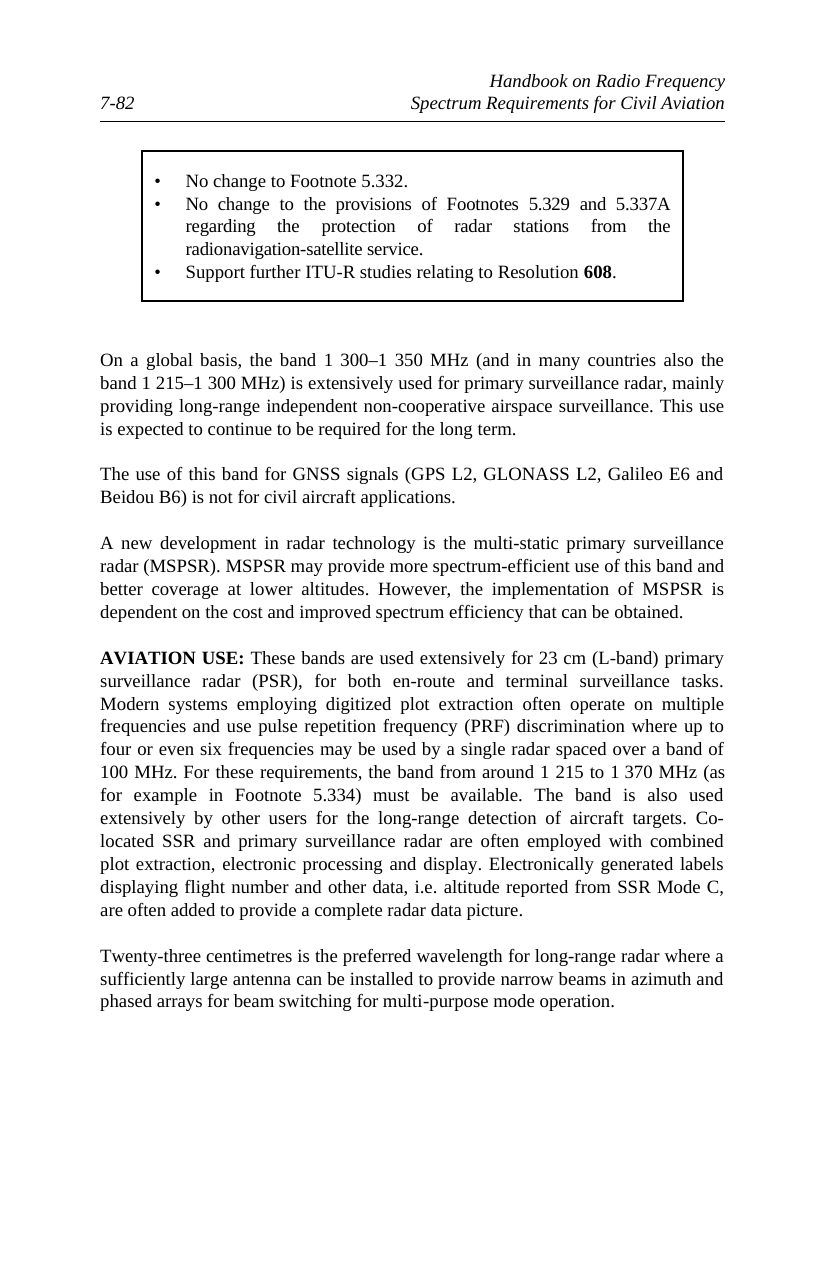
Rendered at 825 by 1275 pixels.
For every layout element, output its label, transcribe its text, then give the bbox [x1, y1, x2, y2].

text AVIATION USE: These bands are used extensively for 23 cm (L-band) primary surveillance radar (PSR), for both en-route and terminal surveillance tasks. Modern systems employing digitized plot extraction often operate on multiple frequencies and use pulse repetition frequency (PRF) discrimination where up to four or even six frequencies may be used by a single radar spaced over a band of 100 MHz. For these requirements, the band from around 1 215 to 1 370 MHz (as for example in Footnote 5.334) must be available. The band is also used extensively by other users for the long-range detection of aircraft targets. Co-located SSR and primary surveillance radar are often employed with combined plot extraction, electronic processing and display. Electronically generated labels displaying flight number and other data, i.e. altitude reported from SSR Mode C, are often added to provide a complete radar data picture. [100, 646, 725, 921]
text A new development in radar technology is the multi-static primary surveillance radar (MSPSR). MSPSR may provide more spectrum-efficient use of this band and better coverage at lower altitudes. However, the implementation of MSPSR is dependent on the cost and improved spectrum efficiency that can be obtained. [100, 531, 725, 623]
text Twenty-three centimetres is the preferred wavelength for long-range radar where a sufficiently large antenna can be installed to provide narrow beams in azimuth and phased arrays for beam switching for multi-purpose mode operation. [100, 944, 725, 1012]
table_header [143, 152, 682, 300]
text The use of this band for GNSS signals (GPS L2, GLONASS L2, Galileo E6 and Beidou B6) is not for civil aircraft applications. [100, 462, 725, 508]
text On a global basis, the band 1 300–1 350 MHz (and in many countries also the band 1 215–1 300 MHz) is extensively used for primary surveillance radar, mainly providing long-range independent non-cooperative airspace surveillance. This use is expected to continue to be required for the long term. [100, 348, 725, 439]
